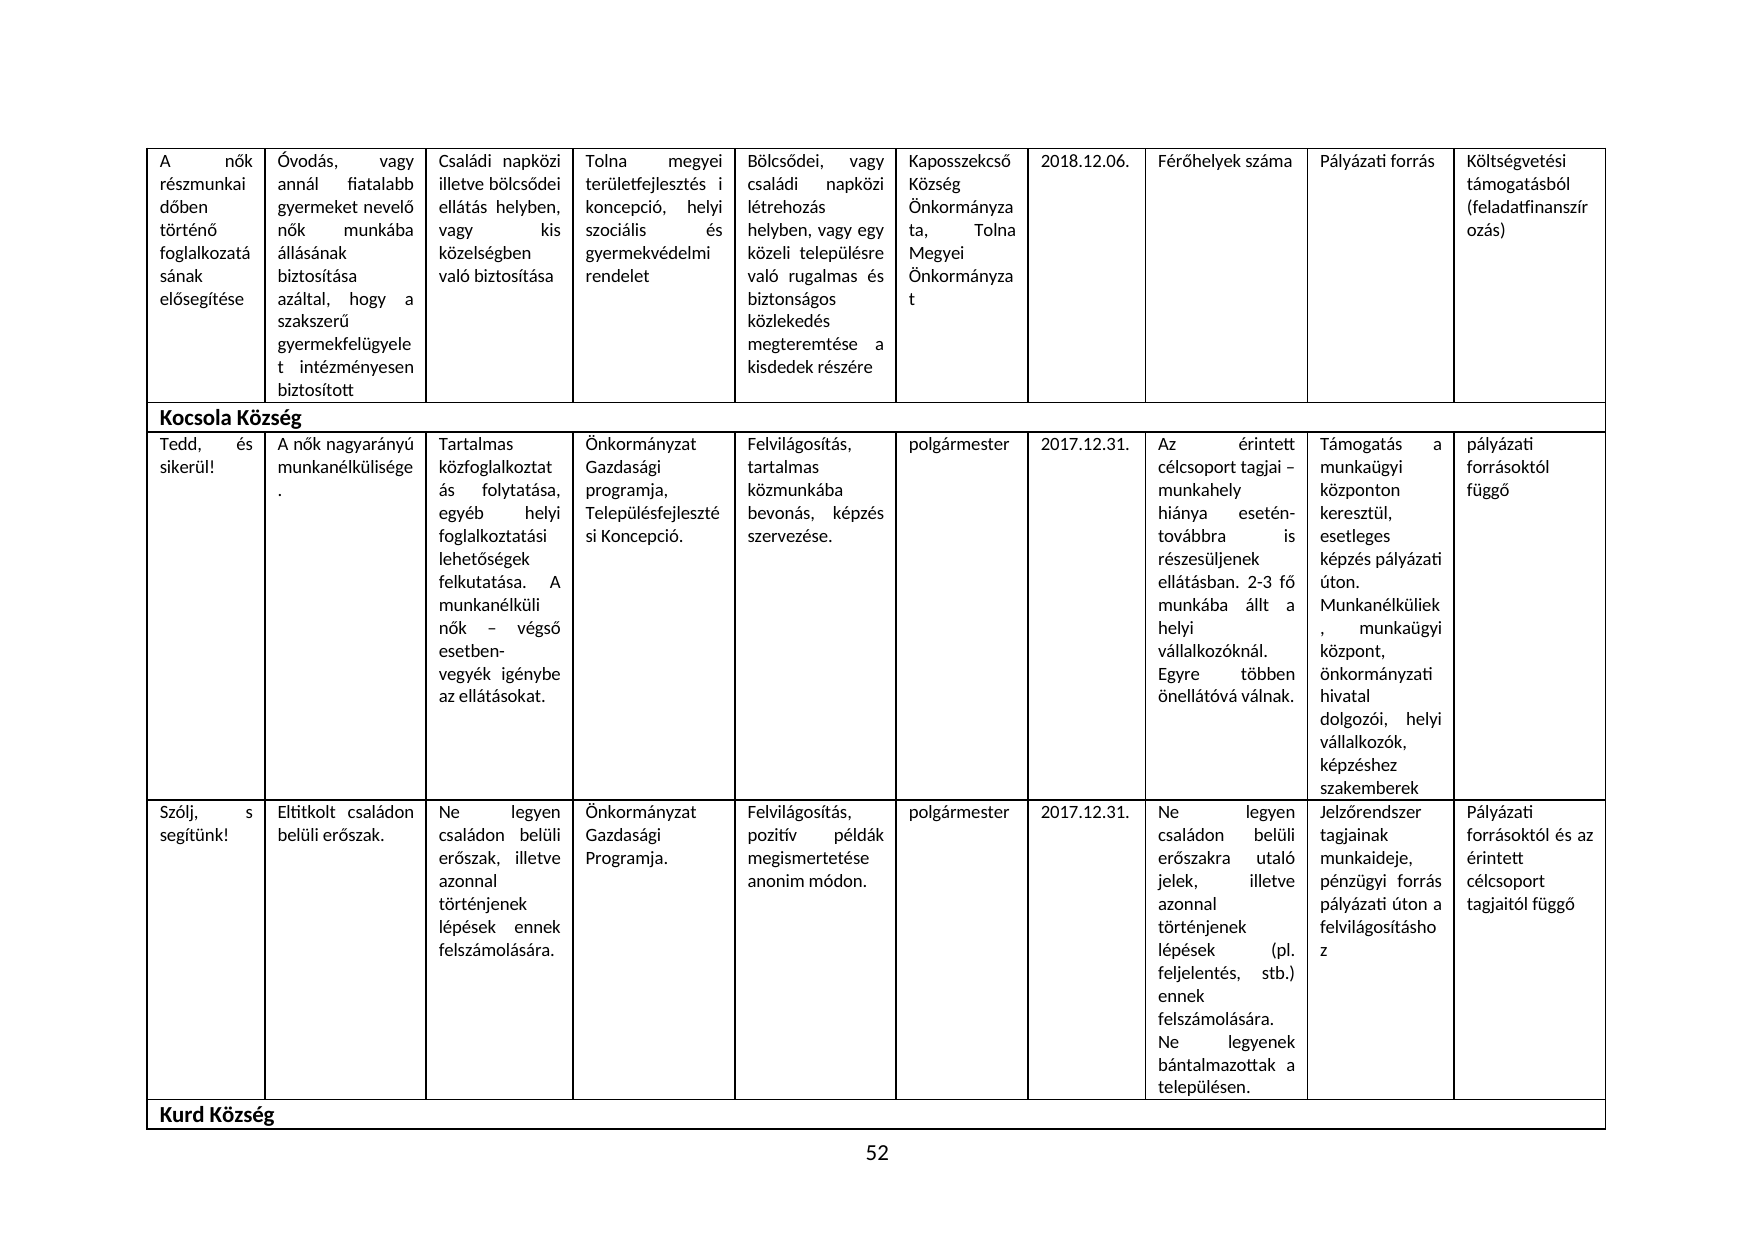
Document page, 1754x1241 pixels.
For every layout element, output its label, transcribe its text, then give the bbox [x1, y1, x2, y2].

table_cell Tedd, és sikerül! [148, 433, 264, 799]
table_cell pályázati forrásoktól függő [1455, 433, 1605, 799]
table_cell Költségvetési támogatásból (feladatfinanszírozás) [1455, 149, 1605, 401]
table_cell Jelzőrendszer tagjainak munkaideje, pénzügyi forrás pályázati úton a felvilágosításhoz [1308, 801, 1453, 1099]
table_cell 2018.12.06. [1029, 149, 1145, 401]
table_cell A nők részmunkaidőben történő foglalkozatásának elősegítése [148, 149, 264, 401]
table_cell Felvilágosítás, pozitív példák megismertetése anonim módon. [736, 801, 895, 1099]
table_cell 2017.12.31. [1029, 801, 1145, 1099]
table_cell Óvodás, vagy annál fiatalabb gyermeket nevelő nők munkába állásának biztosítása azáltal, hogy a szakszerű gyermekfelügyelet intézményesen biztosított [266, 149, 425, 401]
table_cell Pályázati forrásoktól és az érintett célcsoport tagjaitól függő [1455, 801, 1605, 1099]
table_cell Eltitkolt családon belüli erőszak. [266, 801, 425, 1099]
table_cell Felvilágosítás, tartalmas közmunkába bevonás, képzés szervezése. [736, 433, 895, 799]
table_cell Kaposszekcső Község Önkormányzata, Tolna Megyei Önkormányzat [897, 149, 1027, 401]
table_cell Támogatás a munkaügyi központon keresztül, esetleges képzés pályázati úton. Munkanélküliek, munkaügyi központ, önkormányzati hivatal dolgozói, helyi vállalkozók, képzéshez szakemberek [1308, 433, 1453, 799]
table_cell Ne legyen családon belüli erőszak, illetve azonnal történjenek lépések ennek felszámolására. [427, 801, 572, 1099]
table_cell Az érintett célcsoport tagjai – munkahely hiánya esetén- továbbra is részesüljenek ellátásban. 2-3 fő munkába állt a helyi vállalkozóknál. Egyre többen önellátóvá válnak. [1146, 433, 1307, 799]
table_cell Kurd Község [148, 1100, 1605, 1128]
table_cell Tolna megyei területfejlesztés i koncepció, helyi szociális és gyermekvédelmi rendelet [574, 149, 734, 401]
table_cell Családi napközi illetve bölcsődei ellátás helyben, vagy kis közelségben való biztosítása [427, 149, 572, 401]
table_cell A nők nagyarányú munkanélkülisége. [266, 433, 425, 799]
table_cell Szólj, s segítünk! [148, 801, 264, 1099]
table_cell Ne legyen családon belüli erőszakra utaló jelek, illetve azonnal történjenek lépések (pl. feljelentés, stb.) ennek felszámolására. Ne legyenek bántalmazottak a településen. [1146, 801, 1307, 1099]
table_cell Önkormányzat Gazdasági programja, Településfejlesztési Koncepció. [574, 433, 734, 799]
table_cell Pályázati forrás [1308, 149, 1453, 401]
table_cell 2017.12.31. [1029, 433, 1145, 799]
table_cell Kocsola Község [148, 403, 1605, 431]
table_cell polgármester [897, 433, 1027, 799]
table_cell polgármester [897, 801, 1027, 1099]
table_cell Férőhelyek száma [1146, 149, 1307, 401]
table_cell Önkormányzat Gazdasági Programja. [574, 801, 734, 1099]
table_cell Tartalmas közfoglalkoztatás folytatása, egyéb helyi foglalkoztatási lehetőségek felkutatása. A munkanélküli nők – végső esetben- vegyék igénybe az ellátásokat. [427, 433, 572, 799]
table_cell Bölcsődei, vagy családi napközi létrehozás helyben, vagy egy közeli településre való rugalmas és biztonságos közlekedés megteremtése a kisdedek részére [736, 149, 895, 401]
